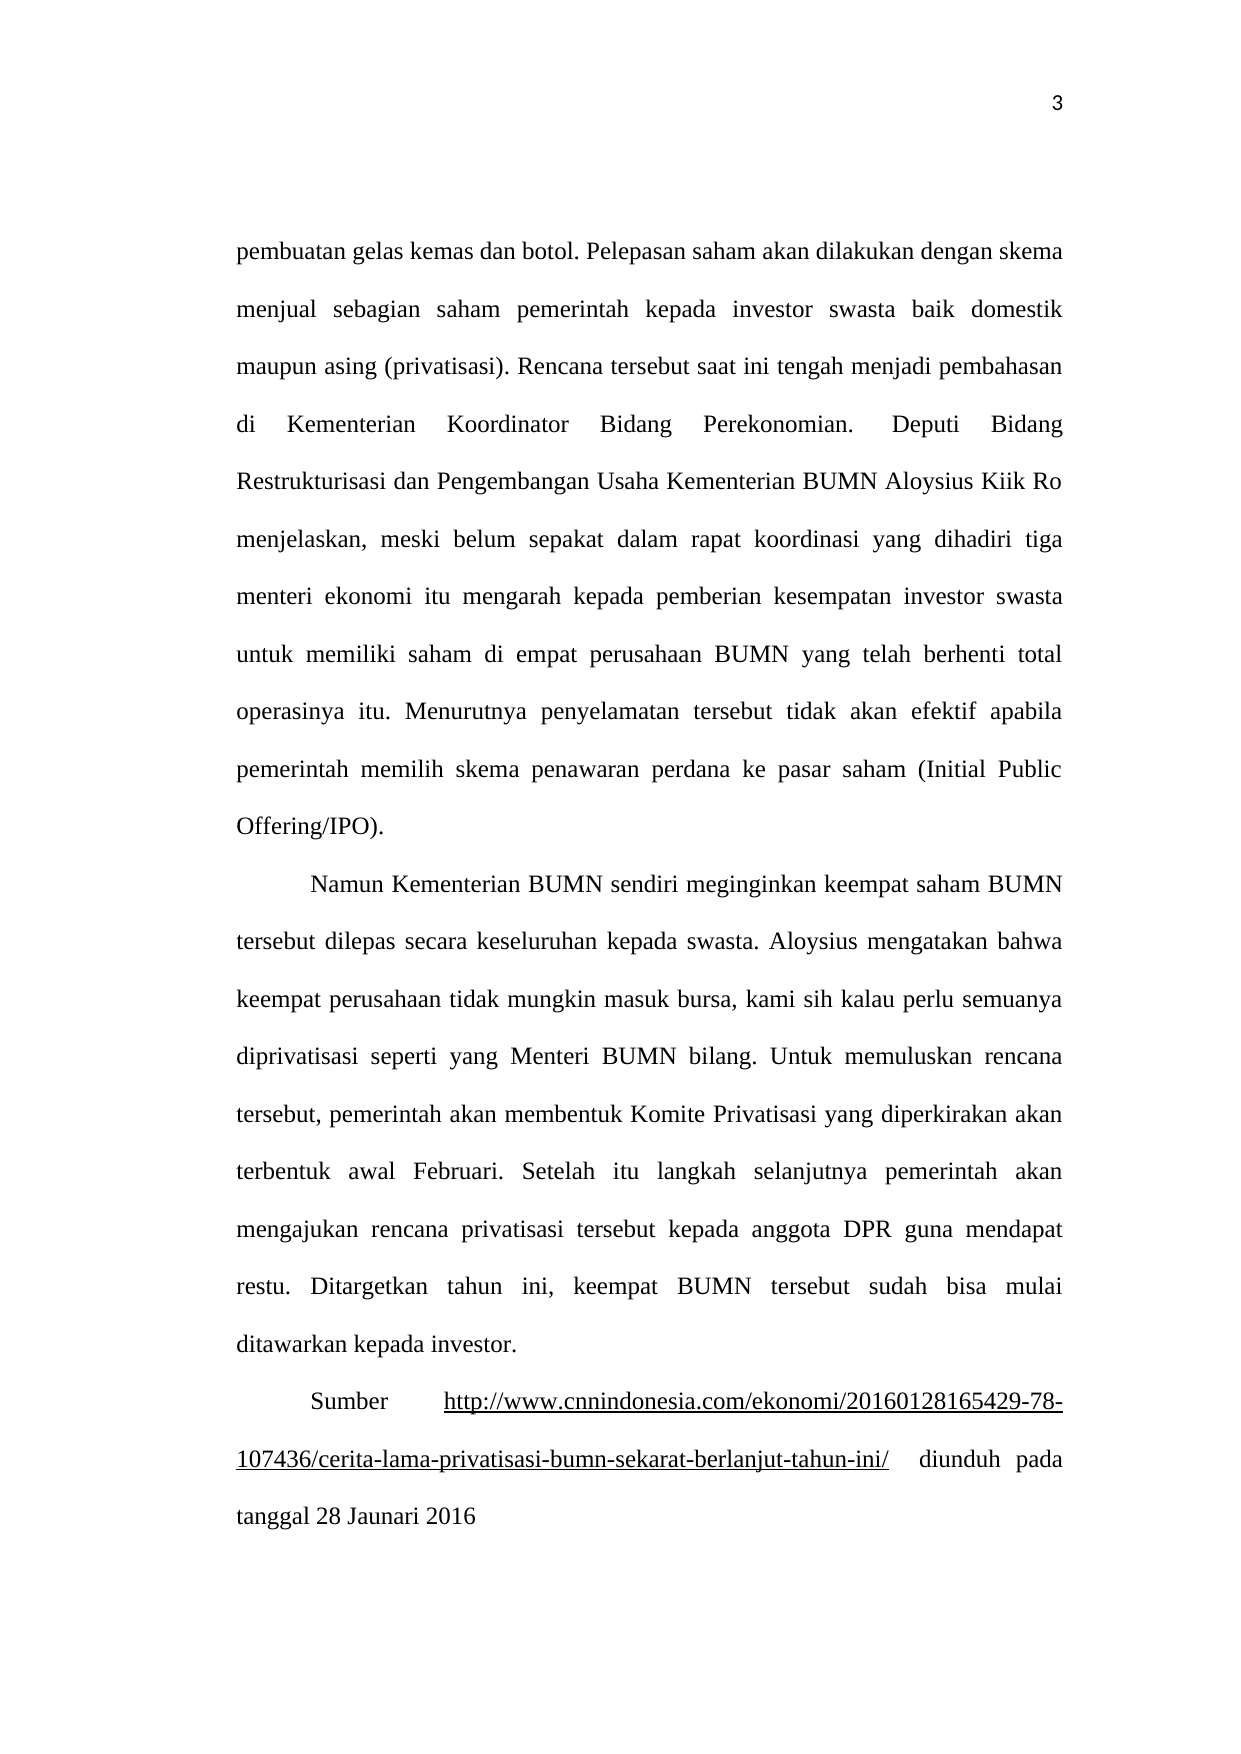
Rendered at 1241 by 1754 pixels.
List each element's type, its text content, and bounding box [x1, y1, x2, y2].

list Sumber http://www.cnnindonesia.com/ekonomi/20160128165429-78-107436/cerita-lama-privatisasi-bumn-sekarat-berlanjut-tahun-ini/ diunduh pada tanggal 28 Jaunari 2016 [236, 1472, 1063, 1530]
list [236, 236, 1063, 840]
list Sumber http://www.cnnindonesia.com/ekonomi/20160128165429-78-107436/cerita-lama-privatisasi-bumn-sekarat-berlanjut-tahun-ini/ diunduh pada tanggal 28 Jaunari 2016 [236, 1386, 1063, 1444]
list Namun Kementerian BUMN sendiri meginginkan keempat saham BUMN tersebut dilepas secara keseluruhan kepada swasta. Aloysius mengatakan bahwa keempat perusahaan tidak mungkin masuk bursa, kami sih kalau perlu semuanya diprivatisasi seperti yang Menteri BUMN bilang. Untuk memuluskan rencana tersebut, pemerintah akan membentuk Komite Privatisasi yang diperkirakan akan terbentuk awal Februari. Setelah itu langkah selanjutnya pemerintah akan mengajukan rencana privatisasi tersebut kepada anggota DPR guna mendapat restu. Ditargetkan tahun ini, keempat BUMN tersebut sudah bisa mulai ditawarkan kepada investor. [236, 869, 1063, 1357]
